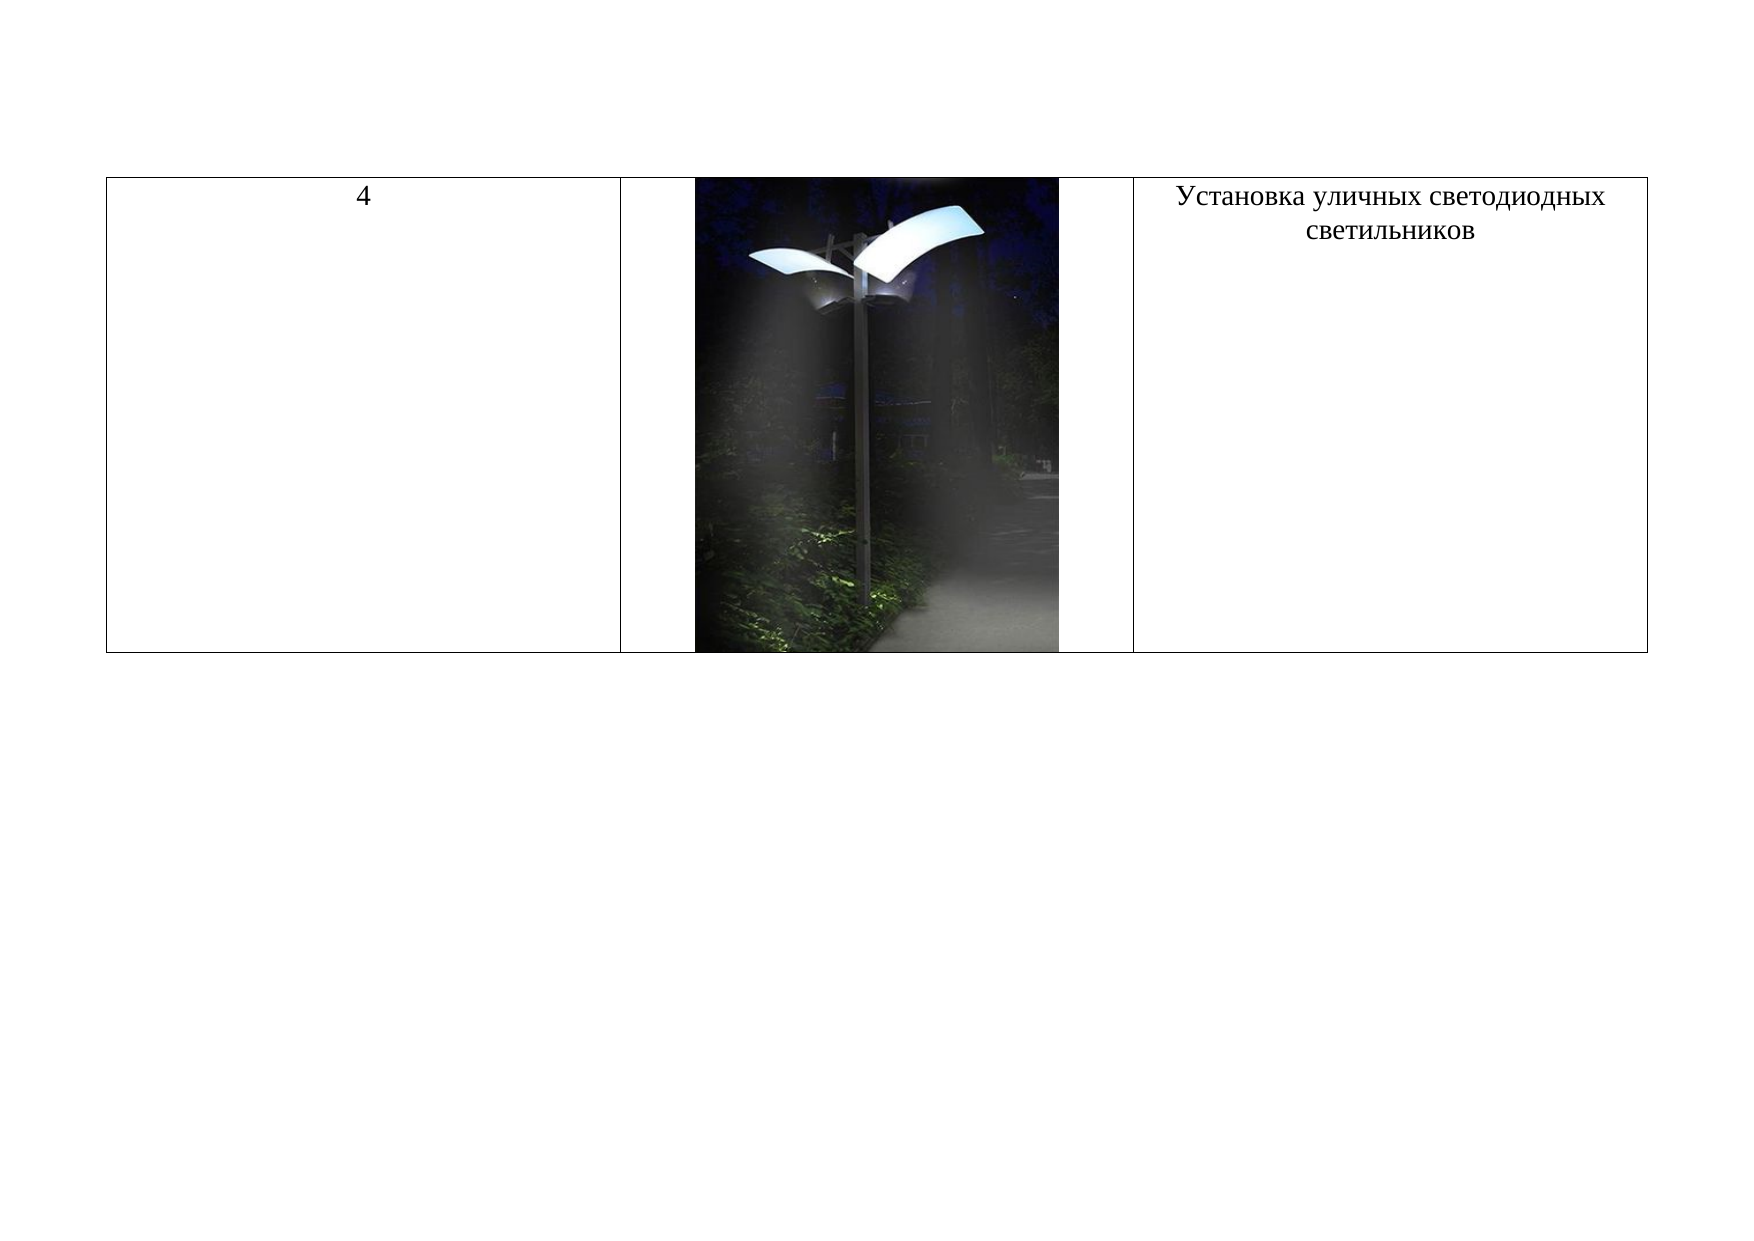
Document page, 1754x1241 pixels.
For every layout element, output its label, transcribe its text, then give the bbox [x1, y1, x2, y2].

table_cell 4 [107, 178, 620, 652]
picture [695, 178, 1059, 652]
table_cell [621, 178, 695, 652]
table_cell Установка уличных светодиодных светильников [1134, 178, 1647, 652]
table_cell [1059, 178, 1133, 652]
